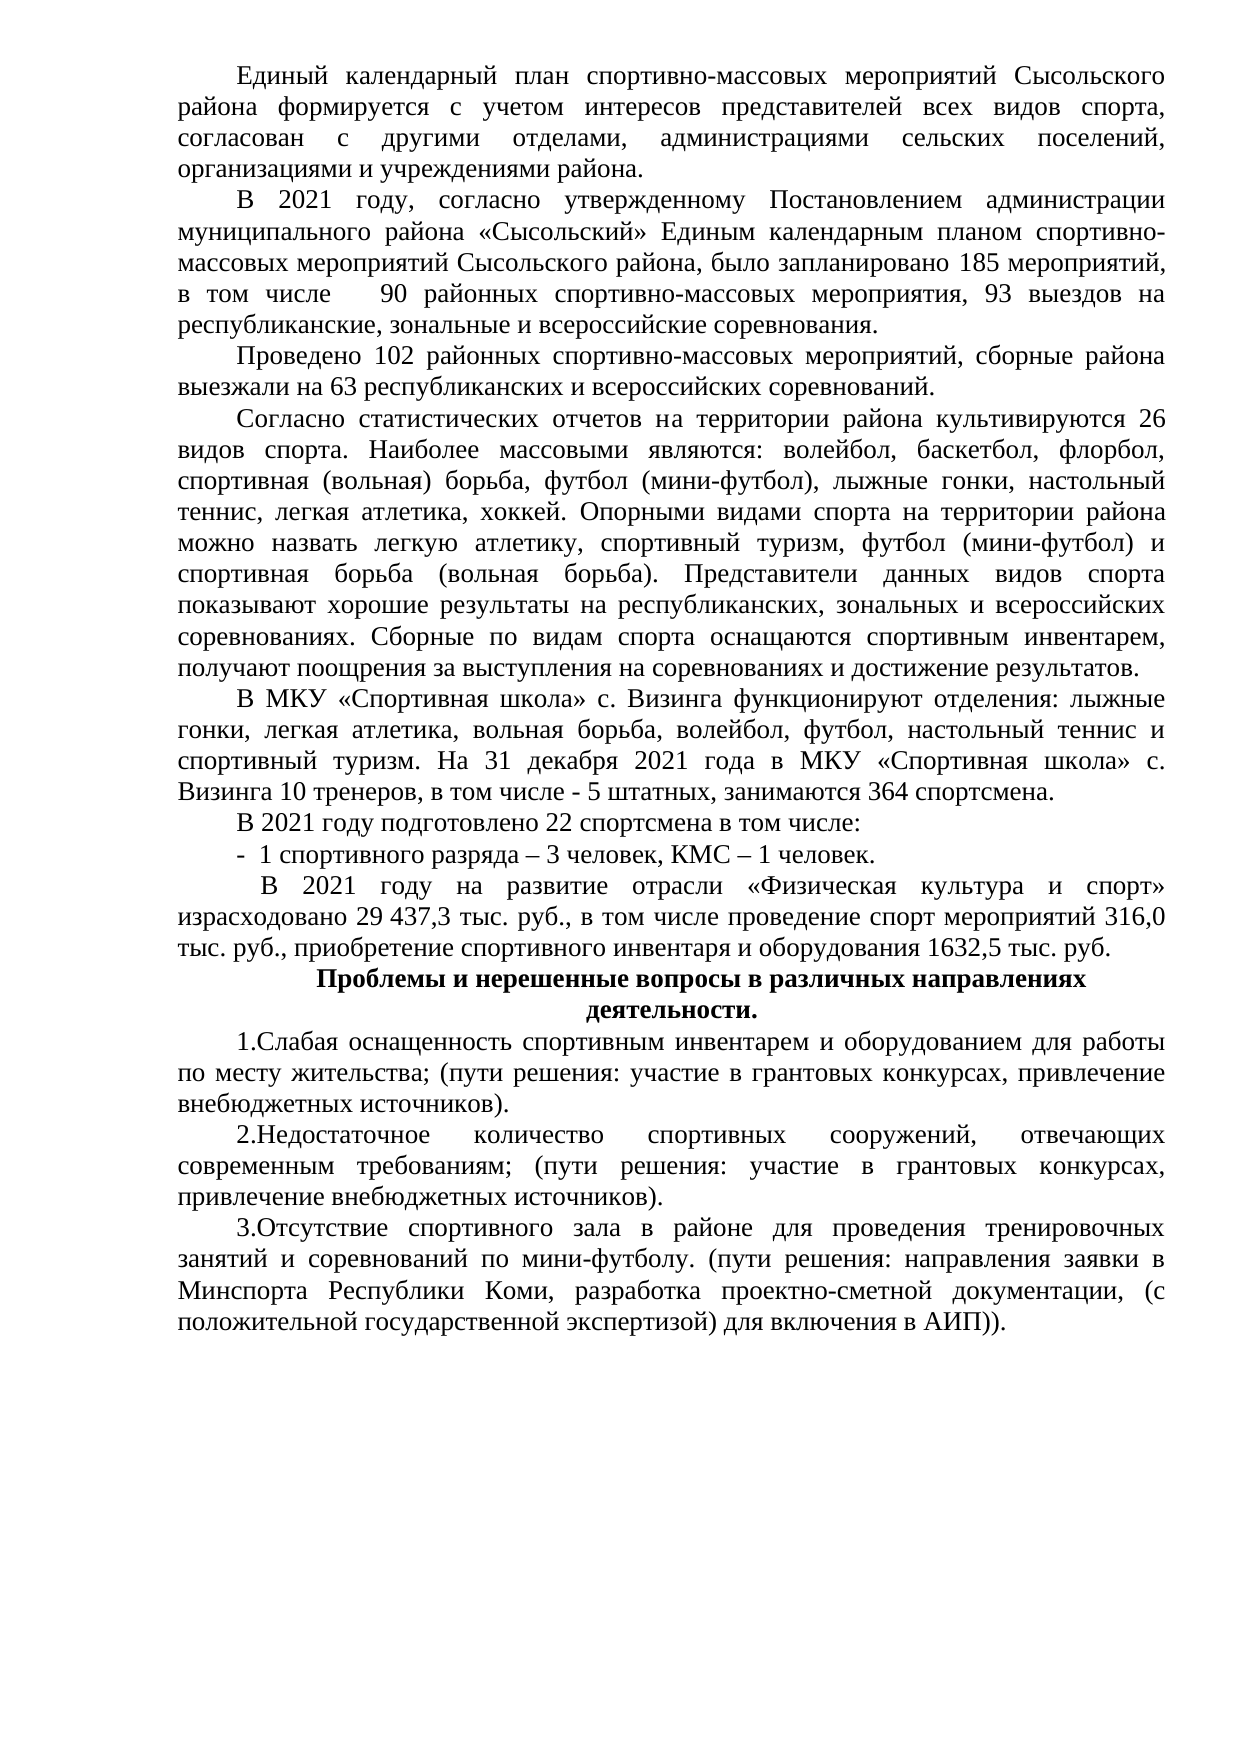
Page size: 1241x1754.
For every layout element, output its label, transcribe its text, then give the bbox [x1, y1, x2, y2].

text - 1 спортивного разряда – 3 человек, КМС – 1 человек. [177, 838, 1166, 869]
text 2.Недостаточное количество спортивных сооружений, отвечающих современным требованиям; (пути решения: участие в грантовых конкурсах, привлечение внебюджетных источников). [177, 1118, 1166, 1211]
text Единый календарный план спортивно-массовых мероприятий Сысольского района формируется с учетом интересов представителей всех видов спорта, согласован с другими отделами, администрациями сельских поселений, организациями и учреждениями района. [177, 59, 1166, 184]
text Проведено 102 районных спортивно-массовых мероприятий, сборные района выезжали на 63 республиканских и всероссийских соревнований. [177, 339, 1166, 402]
text В 2021 году на развитие отрасли «Физическая культура и спорт» израсходовано 29 437,3 тыс. руб., в том числе проведение спорт мероприятий 316,0 тыс. руб., приобретение спортивного инвентаря и оборудования 1632,5 тыс. руб. [177, 869, 1166, 962]
text Согласно статистических отчетов на территории района культивируются 26 видов спорта. Наиболее массовыми являются: волейбол, баскетбол, флорбол, спортивная (вольная) борьба, футбол (мини-футбол), лыжные гонки, настольный теннис, легкая атлетика, хоккей. Опорными видами спорта на территории района можно назвать легкую атлетику, спортивный туризм, футбол (мини-футбол) и спортивная борьба (вольная борьба). Представители данных видов спорта показывают хорошие результаты на республиканских, зональных и всероссийских соревнованиях. Сборные по видам спорта оснащаются спортивным инвентарем, получают поощрения за выступления на соревнованиях и достижение результатов. [177, 402, 1166, 682]
text 1.Слабая оснащенность спортивным инвентарем и оборудованием для работы по месту жительства; (пути решения: участие в грантовых конкурсах, привлечение внебюджетных источников). [177, 1024, 1166, 1118]
text В 2021 году подготовлено 22 спортсмена в том числе: [177, 807, 1166, 838]
text Проблемы и нерешенные вопросы в различных направлениях деятельности. [177, 962, 1166, 1024]
text В МКУ «Спортивная школа» с. Визинга функционируют отделения: лыжные гонки, легкая атлетика, вольная борьба, волейбол, футбол, настольный теннис и спортивный туризм. На 31 декабря 2021 года в МКУ «Спортивная школа» с. Визинга 10 тренеров, в том числе - 5 штатных, занимаются 364 спортсмена. [177, 682, 1166, 807]
text В 2021 году, согласно утвержденному Постановлением администрации муниципального района «Сысольский» Единым календарным планом спортивно-массовых мероприятий Сысольского района, было запланировано 185 мероприятий, в том числе 90 районных спортивно-массовых мероприятия, 93 выездов на республиканские, зональные и всероссийские соревнования. [177, 184, 1166, 339]
text 3.Отсутствие спортивного зала в районе для проведения тренировочных занятий и соревнований по мини-футболу. (пути решения: направления заявки в Минспорта Республики Коми, разработка проектно-сметной документации, (с положительной государственной экспертизой) для включения в АИП)). [177, 1211, 1166, 1336]
